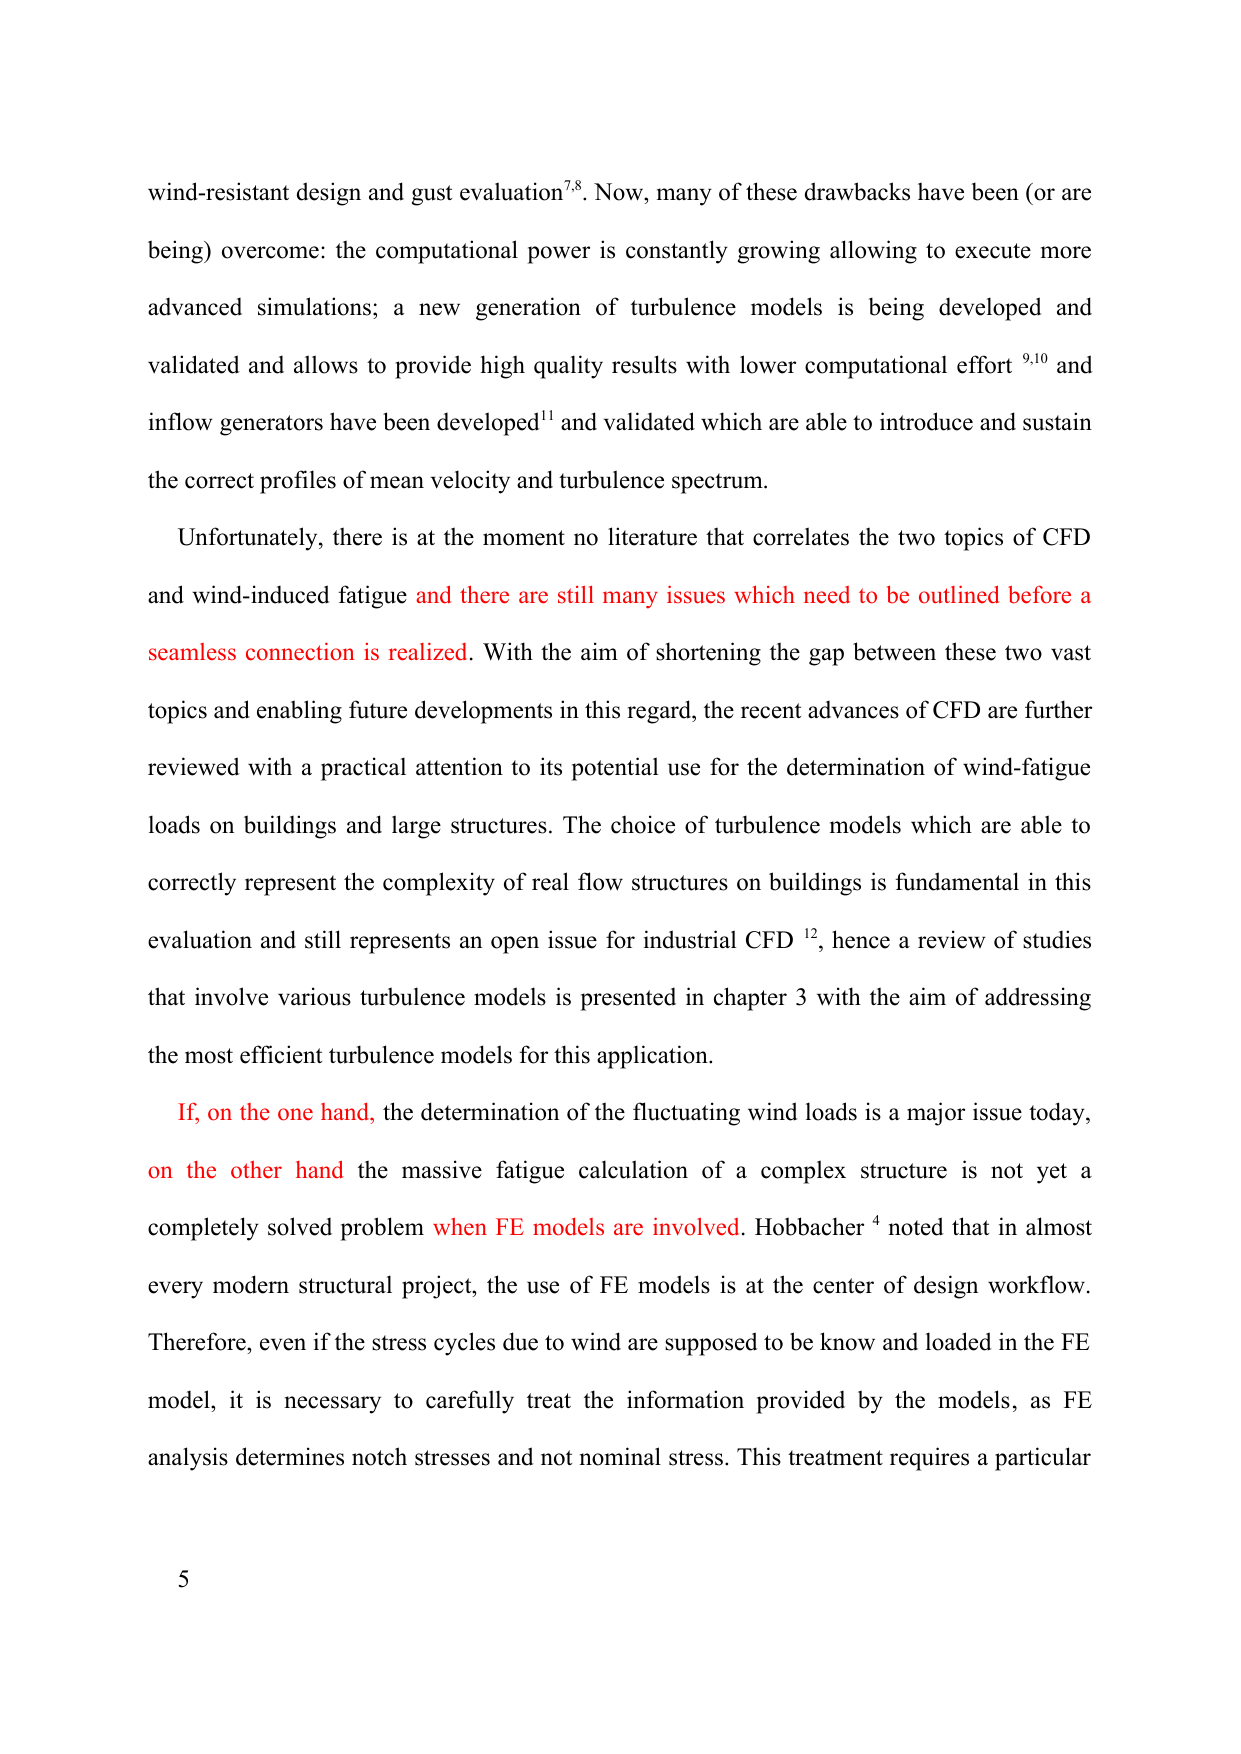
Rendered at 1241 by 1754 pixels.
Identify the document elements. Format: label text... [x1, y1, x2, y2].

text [148, 1097, 1092, 1471]
text Unfortunately, there is at the moment no literature that correlates the two topics of CFD and wind-induced fatigue and there are still many issues which need to be outlined before a seamless connection is realized. With the aim of shortening the gap between these two vast topics and enabling future developments in this regard, the recent advances of CFD are further reviewed with a practical attention to its potential use for the determination of wind-fatigue loads on buildings and large structures. The choice of turbulence models which are able to correctly represent the complexity of real flow structures on buildings is fundamental in this evaluation and still represents an open issue for industrial CFD 12, hence a review of studies that involve various turbulence models is presented in chapter 3 with the aim of addressing the most efficient turbulence models for this application. [148, 522, 1092, 1068]
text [148, 177, 1092, 493]
